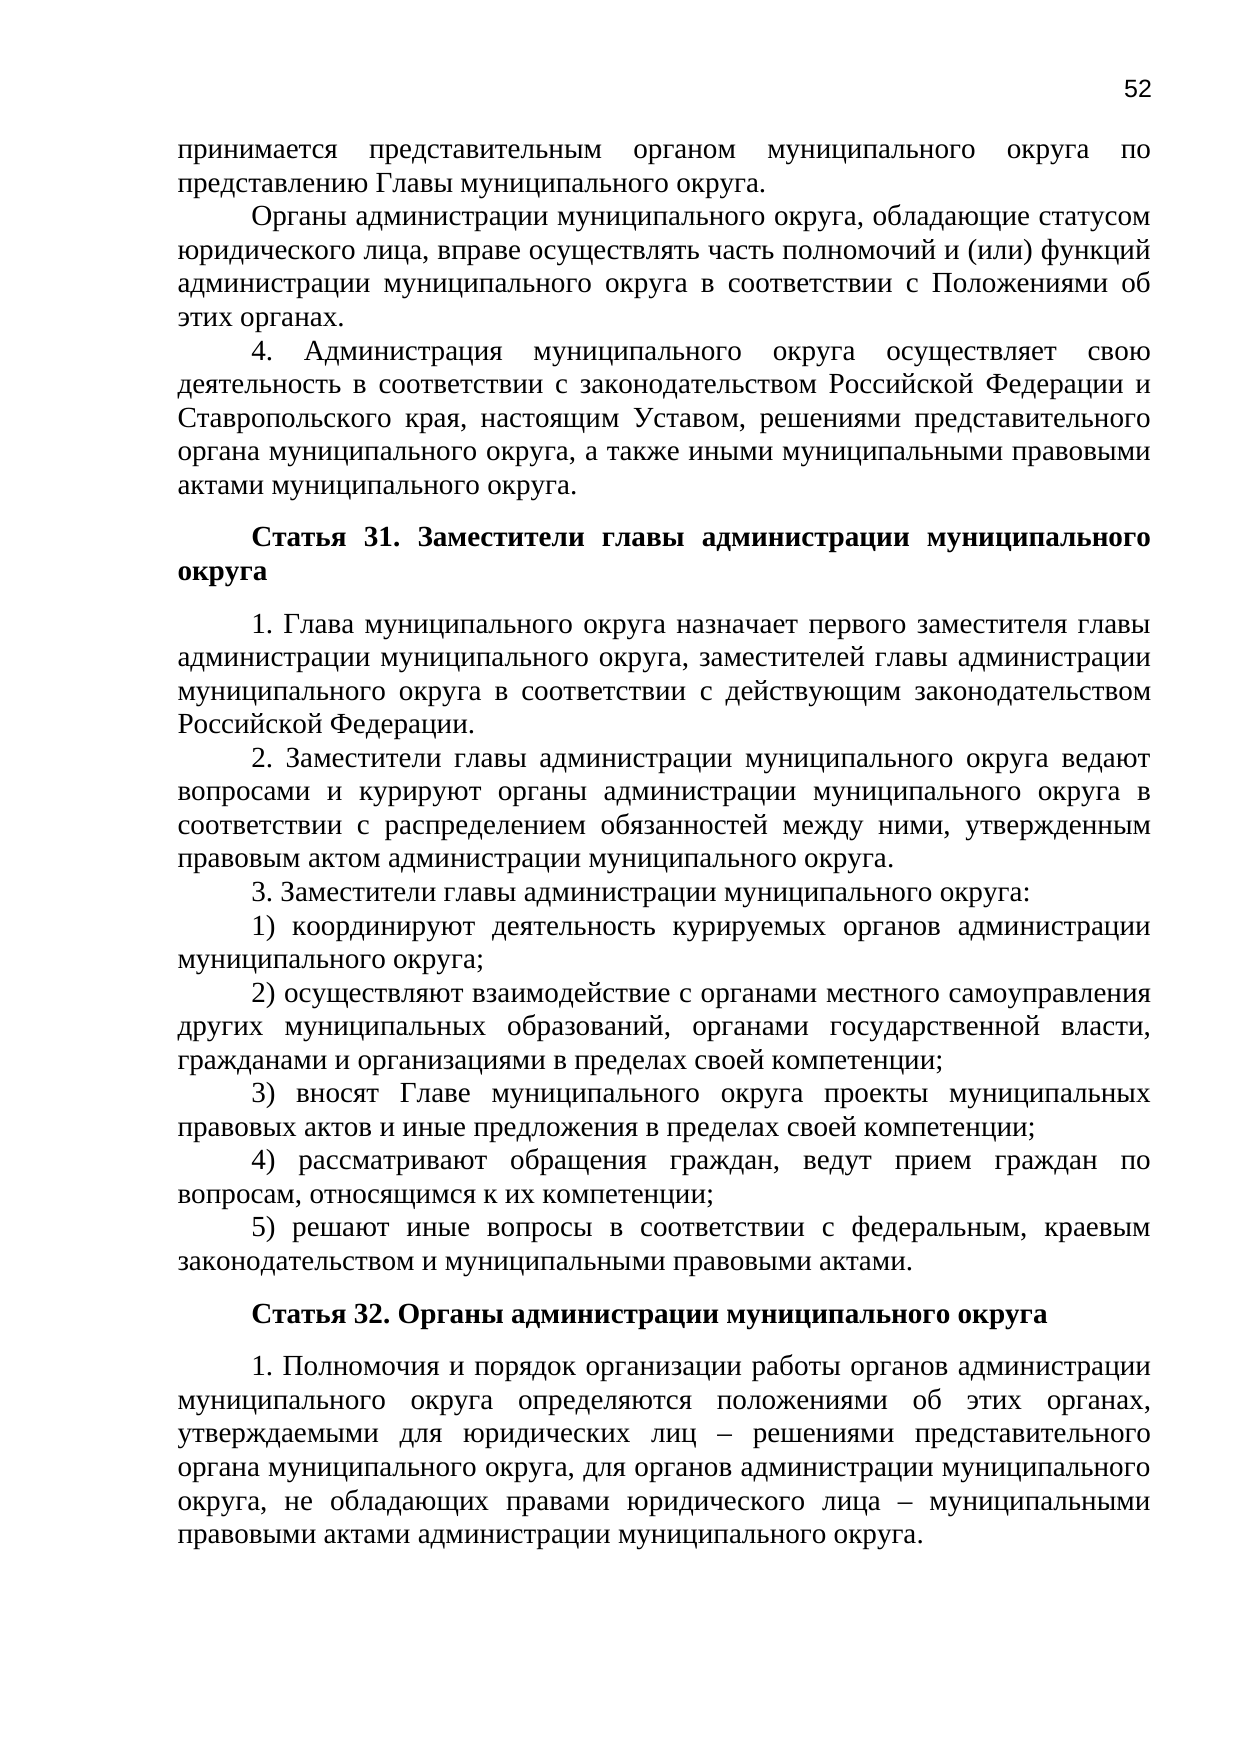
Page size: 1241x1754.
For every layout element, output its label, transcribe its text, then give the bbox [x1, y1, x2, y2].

text 4) рассматривают обращения граждан, ведут прием граждан по вопросам, относящимся к их компетенции; [177, 1142, 1152, 1209]
text 3. Заместители главы администрации муниципального округа: [177, 874, 1152, 908]
text Статья 32. Органы администрации муниципального округа [177, 1296, 1152, 1329]
text 4. Администрация муниципального округа осуществляет свою деятельность в соответствии с законодательством Российской Федерации и Ставропольского края, настоящим Уставом, решениями представительного органа муниципального округа, а также иными муниципальными правовыми актами муниципального округа. [177, 333, 1152, 500]
text Статья 31. Заместители главы администрации муниципального округа [177, 519, 1152, 587]
text 1. Глава муниципального округа назначает первого заместителя главы администрации муниципального округа, заместителей главы администрации муниципального округа в соответствии с действующим законодательством Российской Федерации. [177, 606, 1152, 740]
text 2) осуществляют взаимодействие с органами местного самоуправления других муниципальных образований, органами государственной власти, гражданами и организациями в пределах своей компетенции; [177, 975, 1152, 1075]
text 5) решают иные вопросы в соответствии с федеральным, краевым законодательством и муниципальными правовыми актами. [177, 1209, 1152, 1277]
text Органы администрации муниципального округа, обладающие статусом юридического лица, вправе осуществлять часть полномочий и (или) функций администрации муниципального округа в соответствии с Положениями об этих органах. [177, 198, 1152, 333]
text 2. Заместители главы администрации муниципального округа ведают вопросами и курируют органы администрации муниципального округа в соответствии с распределением обязанностей между ними, утвержденным правовым актом администрации муниципального округа. [177, 740, 1152, 874]
text 1. Полномочия и порядок организации работы органов администрации муниципального округа определяются положениями об этих органах, утверждаемыми для юридических лиц – решениями представительного органа муниципального округа, для органов администрации муниципального округа, не обладающих правами юридического лица – муниципальными правовыми актами администрации муниципального округа. [177, 1348, 1152, 1550]
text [177, 131, 1152, 198]
text 1) координируют деятельность курируемых органов администрации муниципального округа; [177, 908, 1152, 975]
text 3) вносят Главе муниципального округа проекты муниципальных правовых актов и иные предложения в пределах своей компетенции; [177, 1075, 1152, 1142]
